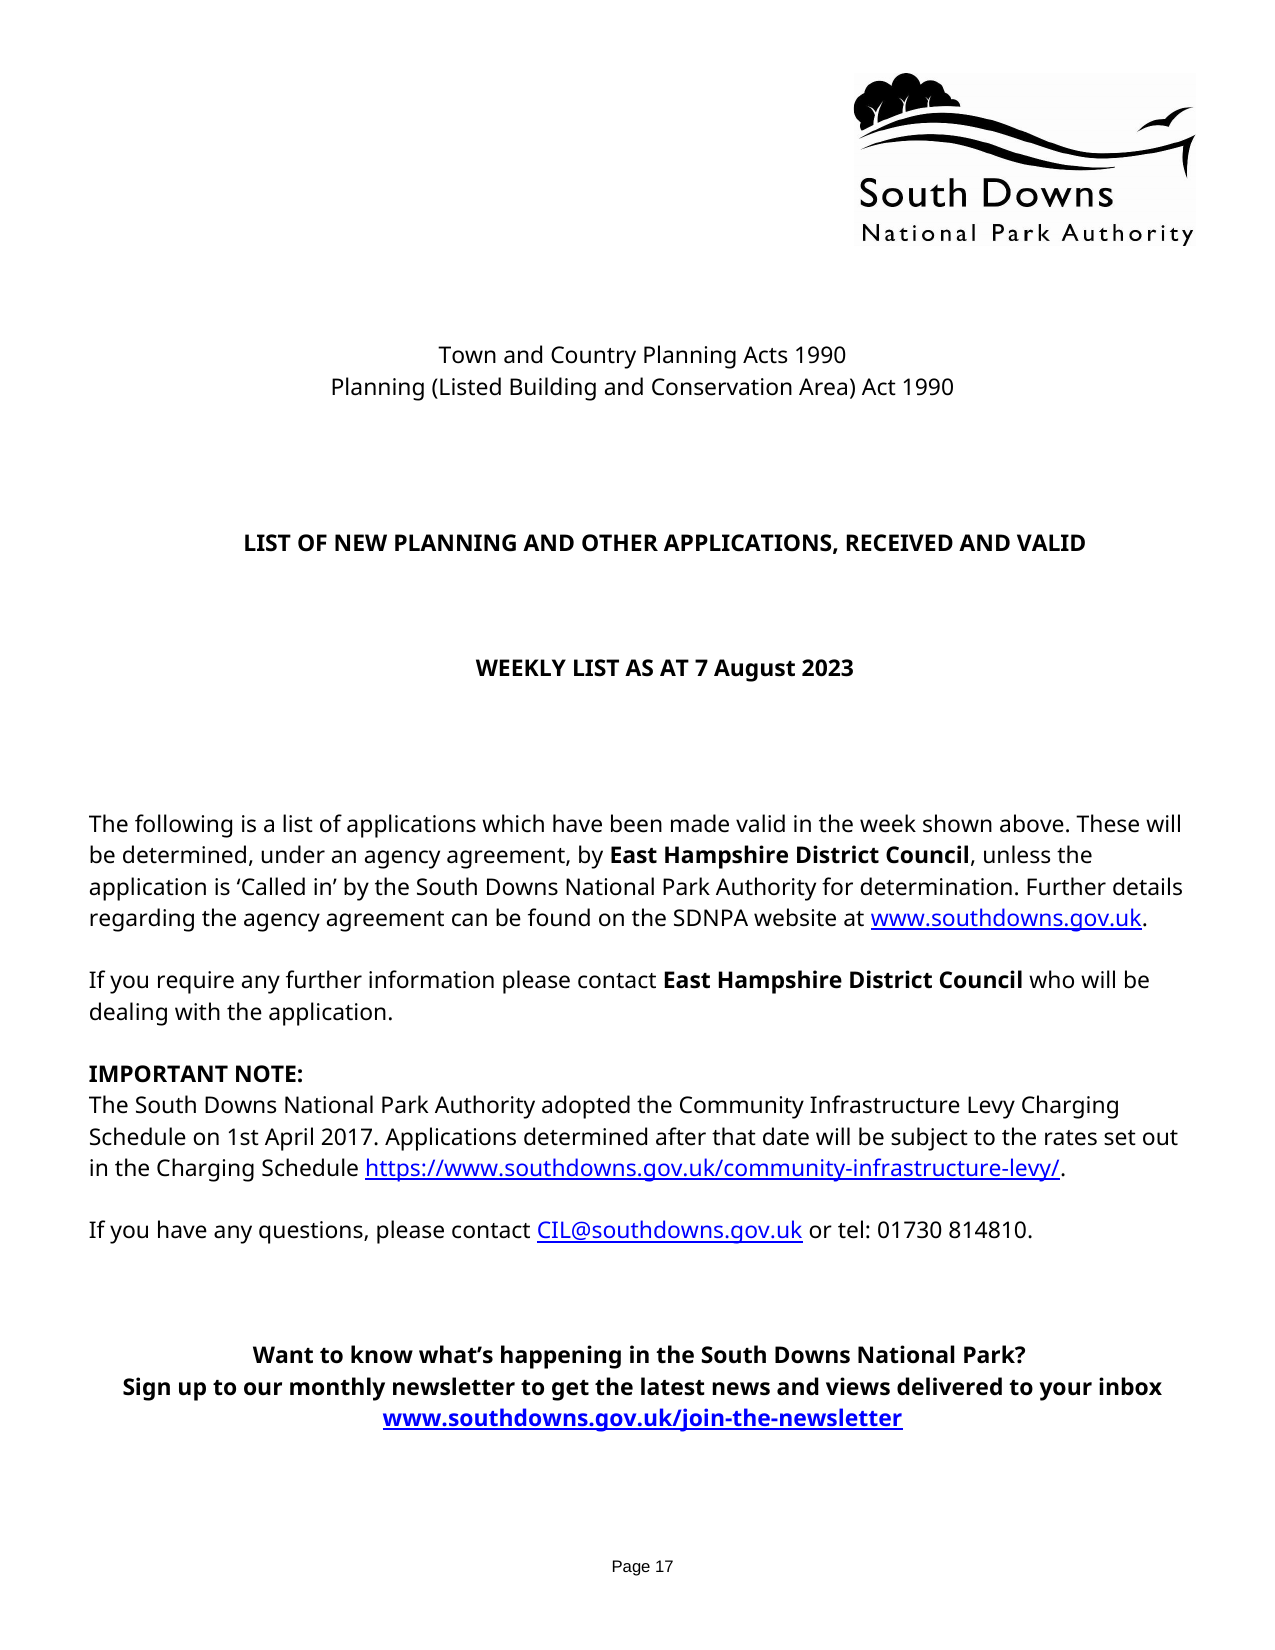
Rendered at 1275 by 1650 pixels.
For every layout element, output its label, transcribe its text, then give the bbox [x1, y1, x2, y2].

text WEEKLY LIST AS AT 7 August 2023 [89, 652, 1241, 683]
text The South Downs National Park Authority adopted the Community Infrastructure Levy Charging Schedule on 1st April 2017. Applications determined after that date will be subject to the rates set out in the Charging Schedule https://www.southdowns.gov.uk/community-infrastructure-levy/. [89, 1089, 1196, 1183]
text Planning (Listed Building and Conservation Area) Act 1990 [89, 371, 1196, 402]
text Want to know what’s happening in the South Downs National Park? Sign up to our monthly newsletter to get the latest news and views delivered to your inbox [89, 1339, 1196, 1402]
text IMPORTANT NOTE: [89, 1058, 1196, 1089]
text The following is a list of applications which have been made valid in the week shown above. These will be determined, under an agency agreement, by East Hampshire District Council, unless the application is ‘Called in’ by the South Downs National Park Authority for determination. Further details regarding the agency agreement can be found on the SDNPA website at www.southdowns.gov.uk. [89, 808, 1196, 933]
text If you have any questions, please contact CIL@southdowns.gov.uk or tel: 01730 814810. [89, 1214, 1196, 1246]
text Town and Country Planning Acts 1990 [89, 339, 1196, 371]
text LIST OF NEW PLANNING AND OTHER APPLICATIONS, RECEIVED AND VALID [89, 527, 1241, 558]
text www.southdowns.gov.uk/join-the-newsletter [89, 1402, 1196, 1433]
text If you require any further information please contact East Hampshire District Council who will be dealing with the application. [89, 964, 1196, 1027]
picture [853, 73, 1197, 246]
